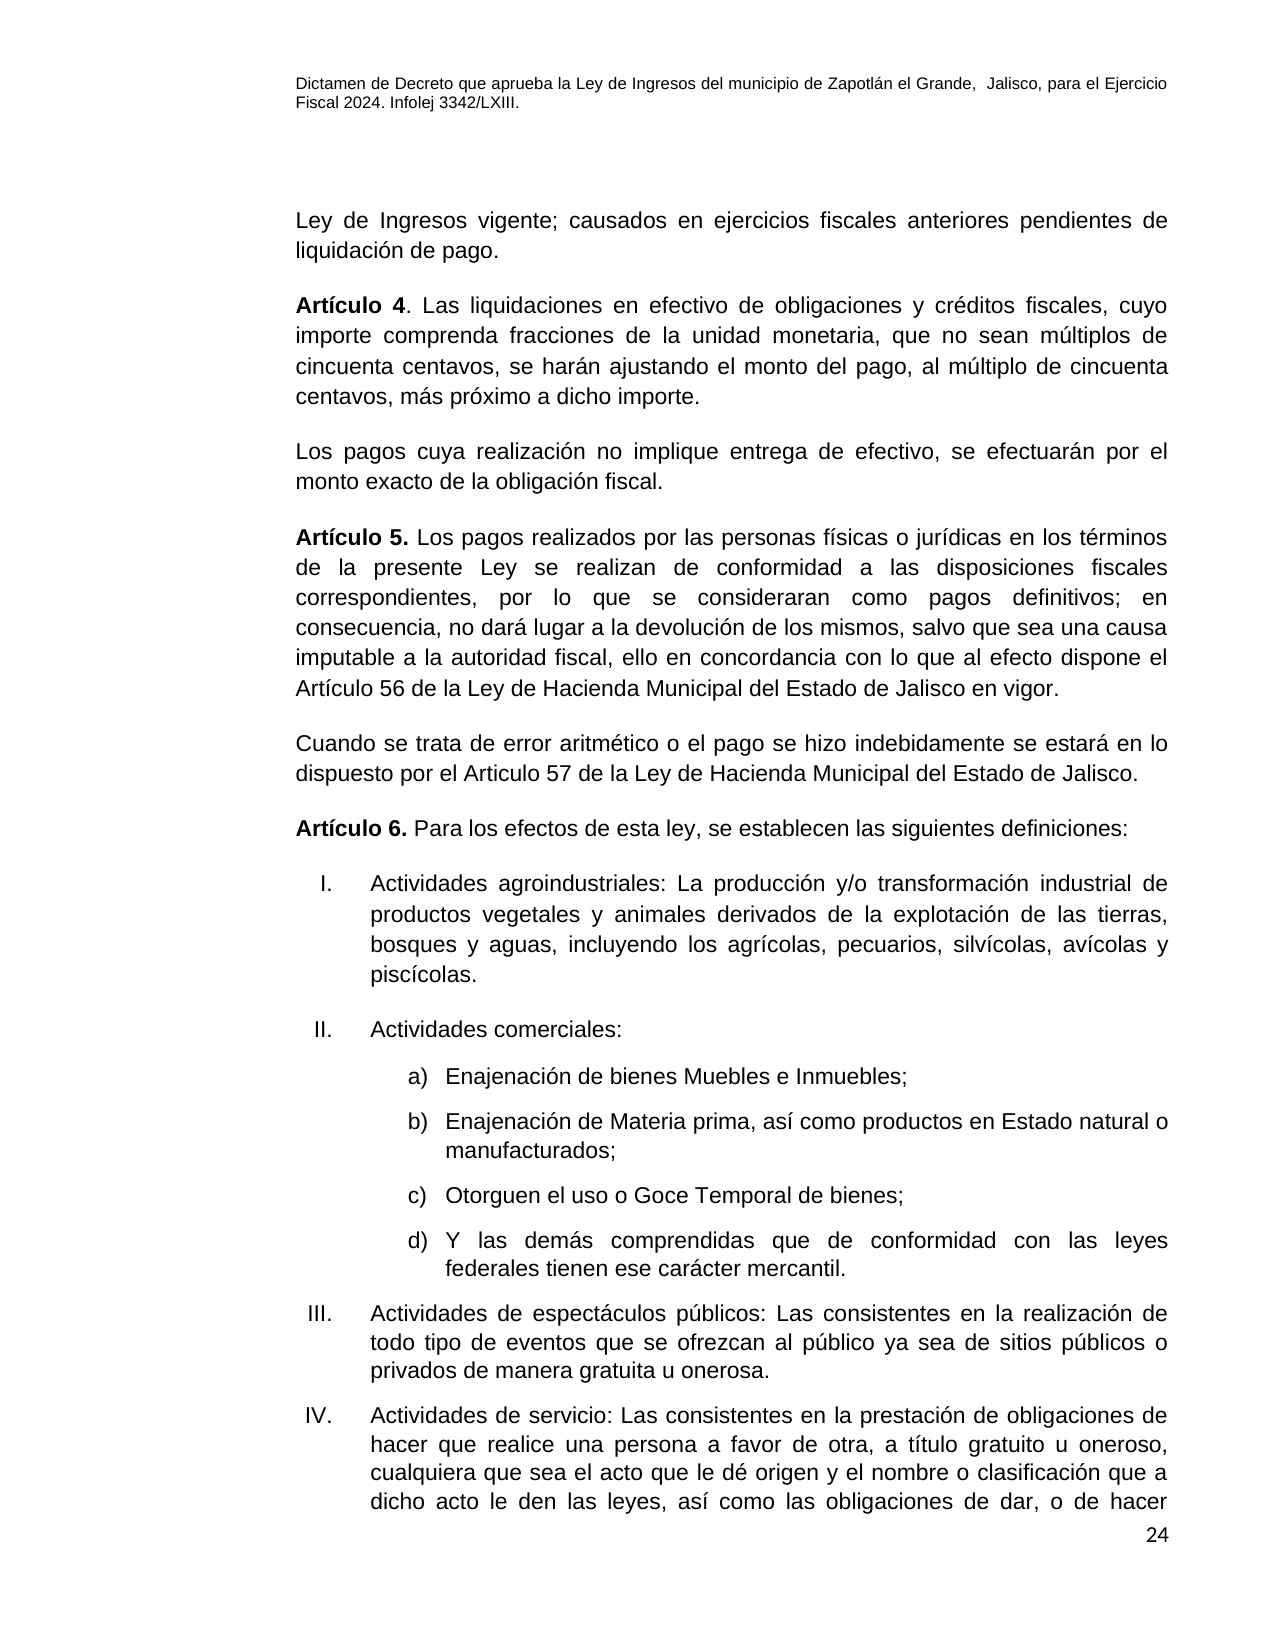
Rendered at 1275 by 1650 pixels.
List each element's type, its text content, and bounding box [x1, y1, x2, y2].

text Artículo 5. Los pagos realizados por las personas físicas o jurídicas en los términos de la presente Ley se realizan de conformidad a las disposiciones fiscales correspondientes, por lo que se consideraran como pagos definitivos; en consecuencia, no dará lugar a la devolución de los mismos, salvo que sea una causa imputable a la autoridad fiscal, ello en concordancia con lo que al efecto dispone el Artículo 56 de la Ley de Hacienda Municipal del Estado de Jalisco en vigor. [295, 523, 1169, 701]
list Otorguen el uso o Goce Temporal de bienes; [408, 1182, 1169, 1208]
list Enajenación de bienes Muebles e Inmuebles; [408, 1063, 1169, 1089]
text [295, 207, 1169, 263]
list Enajenación de Materia prima, así como productos en Estado natural o manufacturados; [408, 1108, 1169, 1163]
list Y las demás comprendidas que de conformidad con las leyes federales tienen ese carácter mercantil. [408, 1227, 1169, 1282]
list Actividades agroindustriales: La producción y/o transformación industrial de productos vegetales y animales derivados de la explotación de las tierras, bosques y aguas, incluyendo los agrícolas, pecuarios, silvícolas, avícolas y piscícolas. [333, 870, 1169, 987]
list Actividades comerciales: [333, 1016, 1169, 1042]
text Los pagos cuya realización no implique entrega de efectivo, se efectuarán por el monto exacto de la obligación fiscal. [295, 438, 1169, 494]
text Artículo 6. Para los efectos de esta ley, se establecen las siguientes definiciones: [295, 815, 1169, 841]
text Artículo 4. Las liquidaciones en efectivo de obligaciones y créditos fiscales, cuyo importe comprenda fracciones de la unidad monetaria, que no sean múltiplos de cincuenta centavos, se harán ajustando el monto del pago, al múltiplo de cincuenta centavos, más próximo a dicho importe. [295, 292, 1169, 409]
text Cuando se trata de error aritmético o el pago se hizo indebidamente se estará en lo dispuesto por el Articulo 57 de la Ley de Hacienda Municipal del Estado de Jalisco. [295, 730, 1169, 786]
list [333, 1402, 1169, 1514]
list Actividades de espectáculos públicos: Las consistentes en la realización de todo tipo de eventos que se ofrezcan al público ya sea de sitios públicos o privados de manera gratuita u onerosa. [333, 1300, 1169, 1383]
